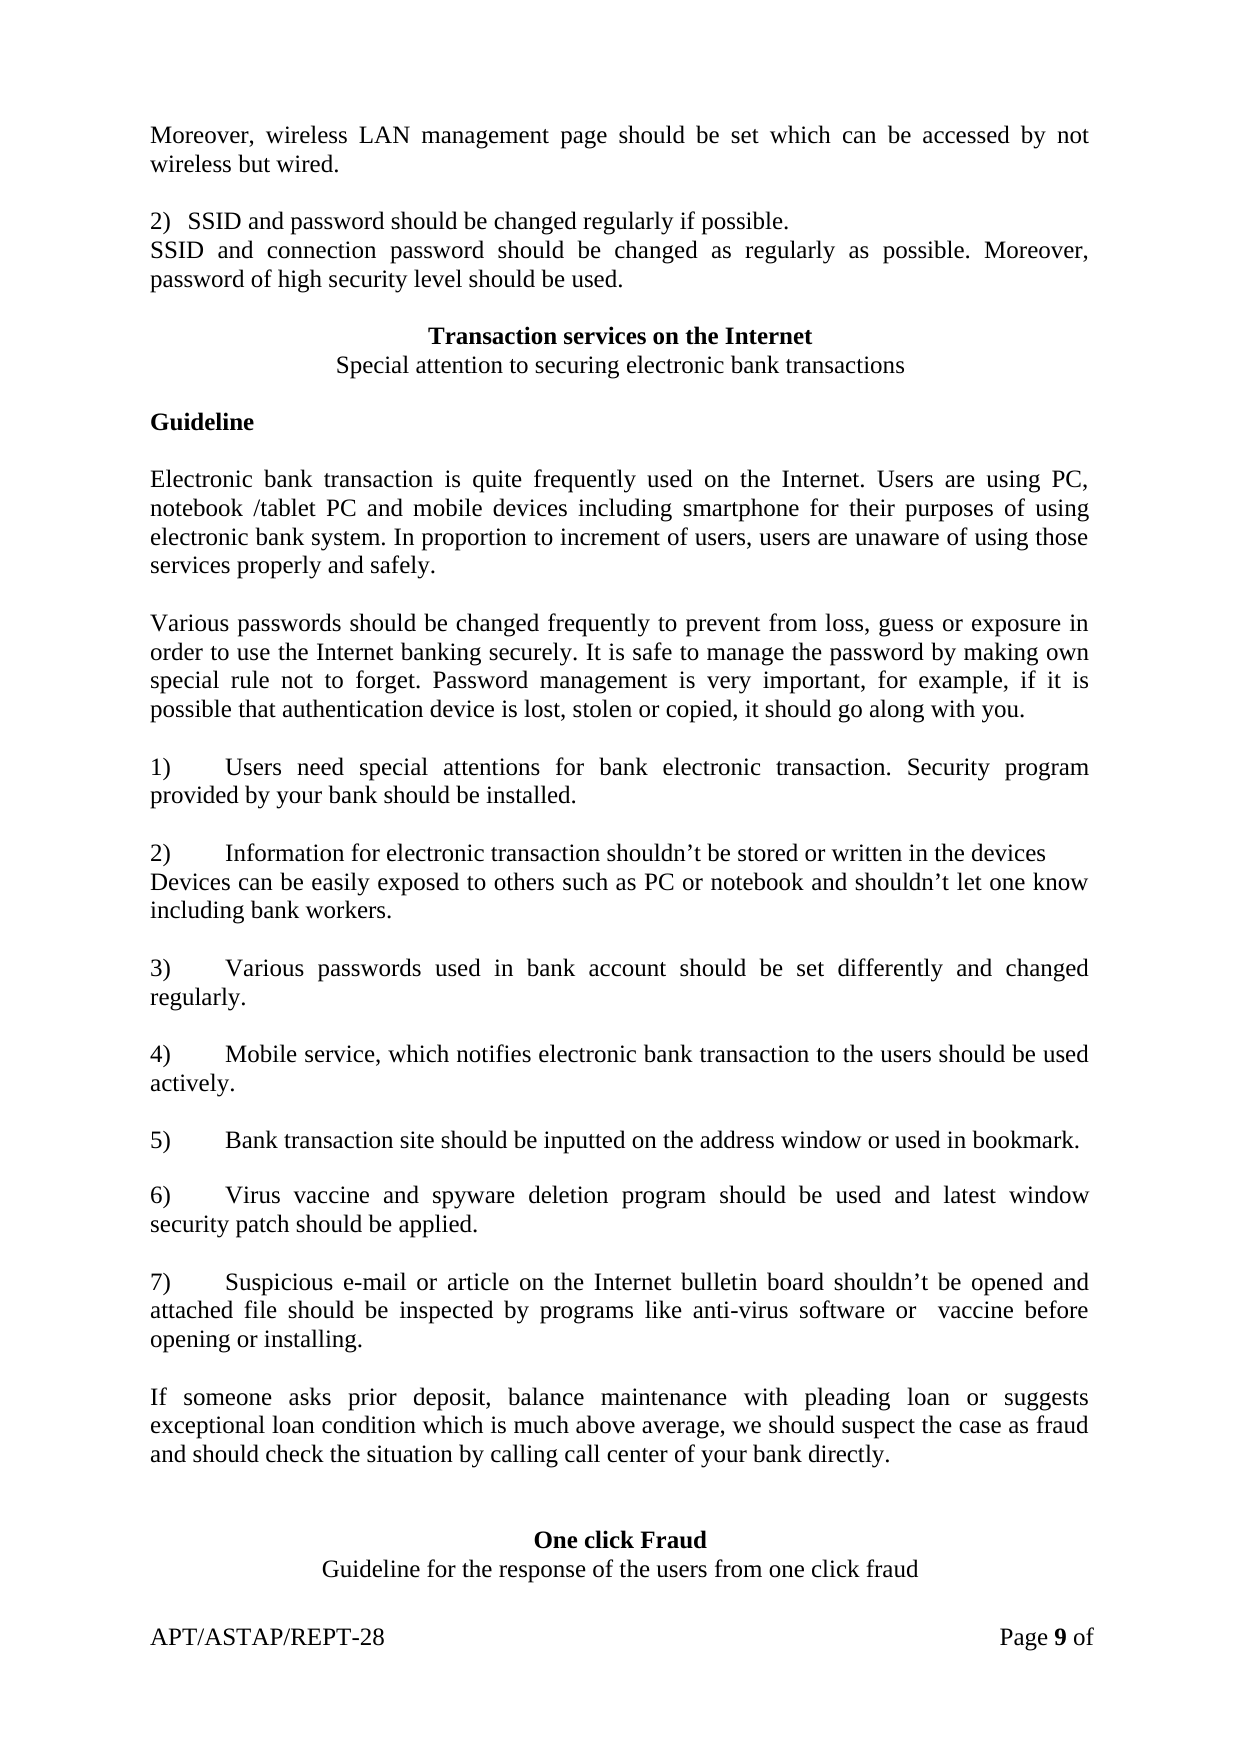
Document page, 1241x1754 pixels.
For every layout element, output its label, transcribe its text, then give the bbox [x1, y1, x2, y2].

text Various passwords should be changed frequently to prevent from loss, guess or exposure in order to use the Internet banking securely. It is safe to manage the password by making own special rule not to forget. Password management is very important, for example, if it is possible that authentication device is lost, stolen or copied, it should go along with you. [150, 608, 1090, 723]
text SSID and connection password should be changed as regularly as possible. Moreover, password of high security level should be used. [150, 235, 1090, 292]
title One click Fraud [150, 1526, 1090, 1554]
list Users need special attentions for bank electronic transaction. Security program provided by your bank should be installed. [150, 752, 1090, 809]
text Devices can be easily exposed to others such as PC or notebook and shouldn’t let one know including bank workers. [150, 867, 1090, 924]
text Guideline for the response of the users from one click fraud [150, 1554, 1090, 1583]
text Electronic bank transaction is quite frequently used on the Internet. Users are using PC, notebook /tablet PC and mobile devices including smartphone for their purposes of using electronic bank system. In proportion to increment of users, users are unaware of using those services properly and safely. [150, 464, 1090, 579]
text Moreover, wireless LAN management page should be set which can be accessed by not wireless but wired. [150, 120, 1090, 177]
subtitle Guideline [150, 407, 1090, 436]
text If someone asks prior deposit, balance maintenance with pleading loan or suggests exceptional loan condition which is much above average, we should suspect the case as fraud and should check the situation by calling call center of your bank directly. [150, 1382, 1090, 1468]
text Various passwords used in bank account should be set differently and changed regularly. [150, 953, 1090, 1011]
text Information for electronic transaction shouldn’t be stored or written in the devices [150, 838, 1090, 867]
title Transaction services on the Internet [150, 321, 1090, 350]
text Mobile service, which notifies electronic bank transaction to the users should be used actively. [150, 1039, 1090, 1097]
text Special attention to securing electronic bank transactions [150, 350, 1090, 379]
text Virus vaccine and spyware deletion program should be used and latest window security patch should be applied. [150, 1181, 1090, 1238]
text Suspicious e-mail or article on the Internet bulletin board shouldn’t be opened and attached file should be inspected by programs like anti-virus software or vaccine before opening or installing. [150, 1267, 1090, 1353]
text Bank transaction site should be inputted on the address window or used in bookmark. [150, 1126, 1090, 1154]
text SSID and password should be changed regularly if possible. [150, 206, 1090, 235]
